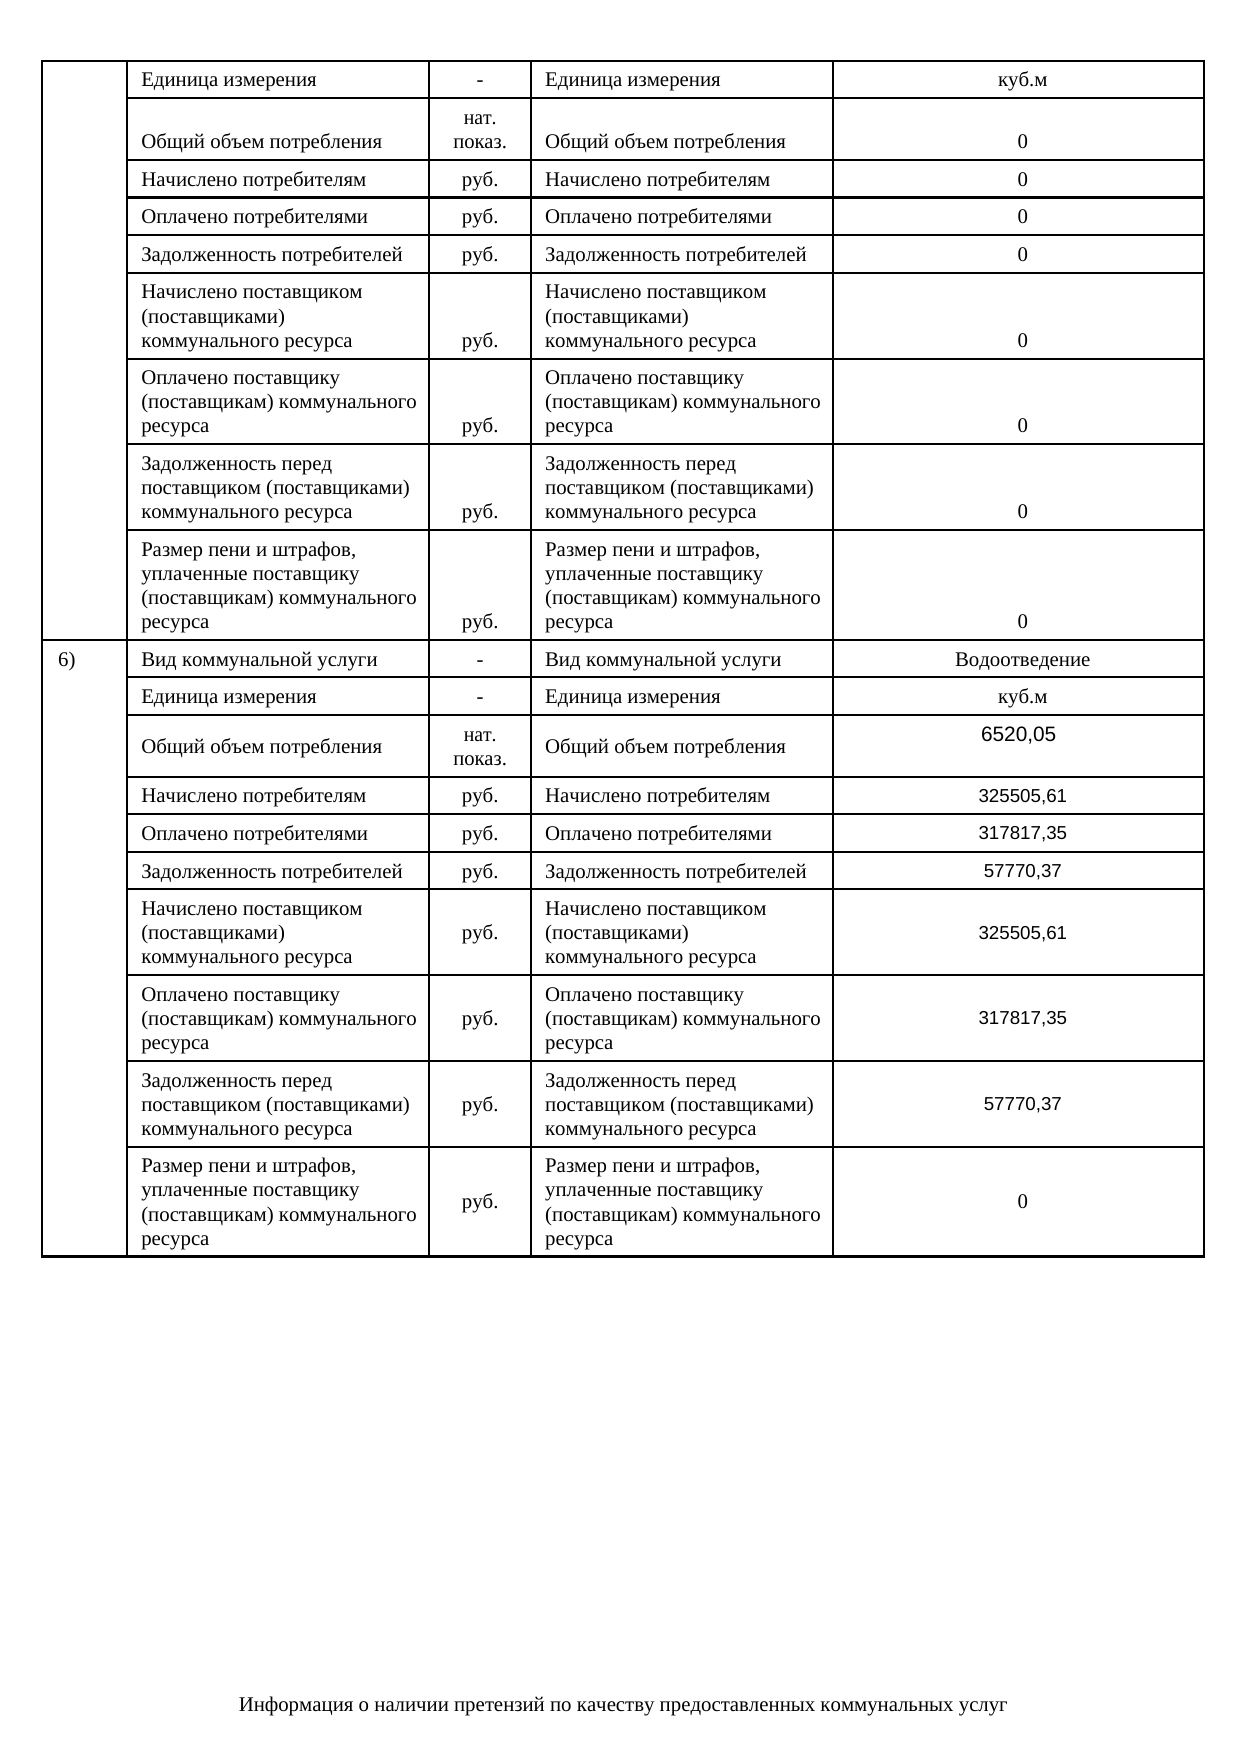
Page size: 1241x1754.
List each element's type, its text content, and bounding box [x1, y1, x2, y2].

table_cell руб. [430, 778, 530, 813]
table_cell 317817,35 [834, 815, 1203, 851]
table_cell 0 [834, 161, 1203, 196]
table_cell Начислено поставщиком (поставщиками) коммунального ресурса [128, 274, 428, 357]
table_cell Вид коммунальной услуги [532, 641, 832, 676]
table_cell Единица измерения [128, 678, 428, 714]
table_cell Водоотведение [834, 641, 1203, 676]
table_cell Общий объем потребления [128, 99, 428, 159]
table_cell руб. [430, 445, 530, 529]
table_cell Задолженность потребителей [128, 853, 428, 888]
table_cell Задолженность потребителей [532, 853, 832, 888]
table_cell 57770,37 [834, 1062, 1203, 1146]
table_cell Общий объем потребления [532, 716, 832, 776]
table_cell - [430, 62, 530, 97]
table_cell Задолженность потребителей [532, 236, 832, 272]
table_cell руб. [430, 199, 530, 234]
table_cell Начислено поставщиком (поставщиками) коммунального ресурса [532, 274, 832, 357]
table_cell 325505,61 [834, 890, 1203, 974]
table_cell Оплачено потребителями [532, 815, 832, 851]
table_cell Единица измерения [532, 678, 832, 714]
table_cell нат. показ. [430, 99, 530, 159]
text Информация о наличии претензий по качеству предоставленных коммунальных услуг [42, 1695, 1205, 1716]
table_cell куб.м [834, 678, 1203, 714]
table_cell руб. [430, 815, 530, 851]
table_cell 0 [834, 99, 1203, 159]
table_cell нат. показ. [430, 716, 530, 776]
table_cell Оплачено поставщику (поставщикам) коммунального ресурса [532, 360, 832, 443]
table_cell Оплачено поставщику (поставщикам) коммунального ресурса [532, 976, 832, 1060]
table_cell руб. [430, 360, 530, 443]
table_cell руб. [430, 976, 530, 1060]
table_cell 0 [834, 236, 1203, 272]
table_cell 57770,37 [834, 853, 1203, 888]
table_cell руб. [430, 1062, 530, 1146]
table_cell Начислено потребителям [128, 161, 428, 196]
table_cell Задолженность перед поставщиком (поставщиками) коммунального ресурса [532, 1062, 832, 1146]
table_cell Размер пени и штрафов, уплаченные поставщику (поставщикам) коммунального ресурса [532, 531, 832, 639]
table_cell 6) [43, 641, 126, 1255]
table_cell Задолженность перед поставщиком (поставщиками) коммунального ресурса [128, 445, 428, 529]
table_cell 317817,35 [834, 976, 1203, 1060]
table_cell 0 [834, 199, 1203, 234]
table_cell - [430, 641, 530, 676]
table_cell 0 [834, 274, 1203, 357]
table_cell Размер пени и штрафов, уплаченные поставщику (поставщикам) коммунального ресурса [128, 531, 428, 639]
table_cell Единица измерения [532, 62, 832, 97]
table_cell 0 [834, 360, 1203, 443]
table_cell 0 [834, 1148, 1203, 1255]
table_cell - [430, 678, 530, 714]
table_cell Задолженность перед поставщиком (поставщиками) коммунального ресурса [532, 445, 832, 529]
table_cell Размер пени и штрафов, уплаченные поставщику (поставщикам) коммунального ресурса [128, 1148, 428, 1255]
table_cell Общий объем потребления [128, 716, 428, 776]
table_cell Начислено потребителям [128, 778, 428, 813]
table_cell Общий объем потребления [532, 99, 832, 159]
table_cell руб. [430, 161, 530, 196]
table_cell Задолженность потребителей [128, 236, 428, 272]
table_cell Оплачено поставщику (поставщикам) коммунального ресурса [128, 976, 428, 1060]
table_cell 0 [834, 531, 1203, 639]
table_cell 0 [834, 445, 1203, 529]
table_cell руб. [430, 531, 530, 639]
table_cell руб. [430, 890, 530, 974]
table_cell руб. [430, 236, 530, 272]
table_cell куб.м [834, 62, 1203, 97]
table_cell Оплачено поставщику (поставщикам) коммунального ресурса [128, 360, 428, 443]
table_cell Задолженность перед поставщиком (поставщиками) коммунального ресурса [128, 1062, 428, 1146]
table_cell Начислено потребителям [532, 161, 832, 196]
table_cell руб. [430, 1148, 530, 1255]
table_cell Начислено поставщиком (поставщиками) коммунального ресурса [128, 890, 428, 974]
table_cell Размер пени и штрафов, уплаченные поставщику (поставщикам) коммунального ресурса [532, 1148, 832, 1255]
table_cell Вид коммунальной услуги [128, 641, 428, 676]
table_cell 6520,05 [834, 716, 1203, 776]
table_cell Оплачено потребителями [532, 199, 832, 234]
table_cell Начислено потребителям [532, 778, 832, 813]
table_cell Оплачено потребителями [128, 199, 428, 234]
table_header 5) [43, 62, 126, 639]
table_cell руб. [430, 274, 530, 357]
table_cell Единица измерения [128, 62, 428, 97]
table_cell Оплачено потребителями [128, 815, 428, 851]
table_cell руб. [430, 853, 530, 888]
table_cell Начислено поставщиком (поставщиками) коммунального ресурса [532, 890, 832, 974]
table_cell 325505,61 [834, 778, 1203, 813]
